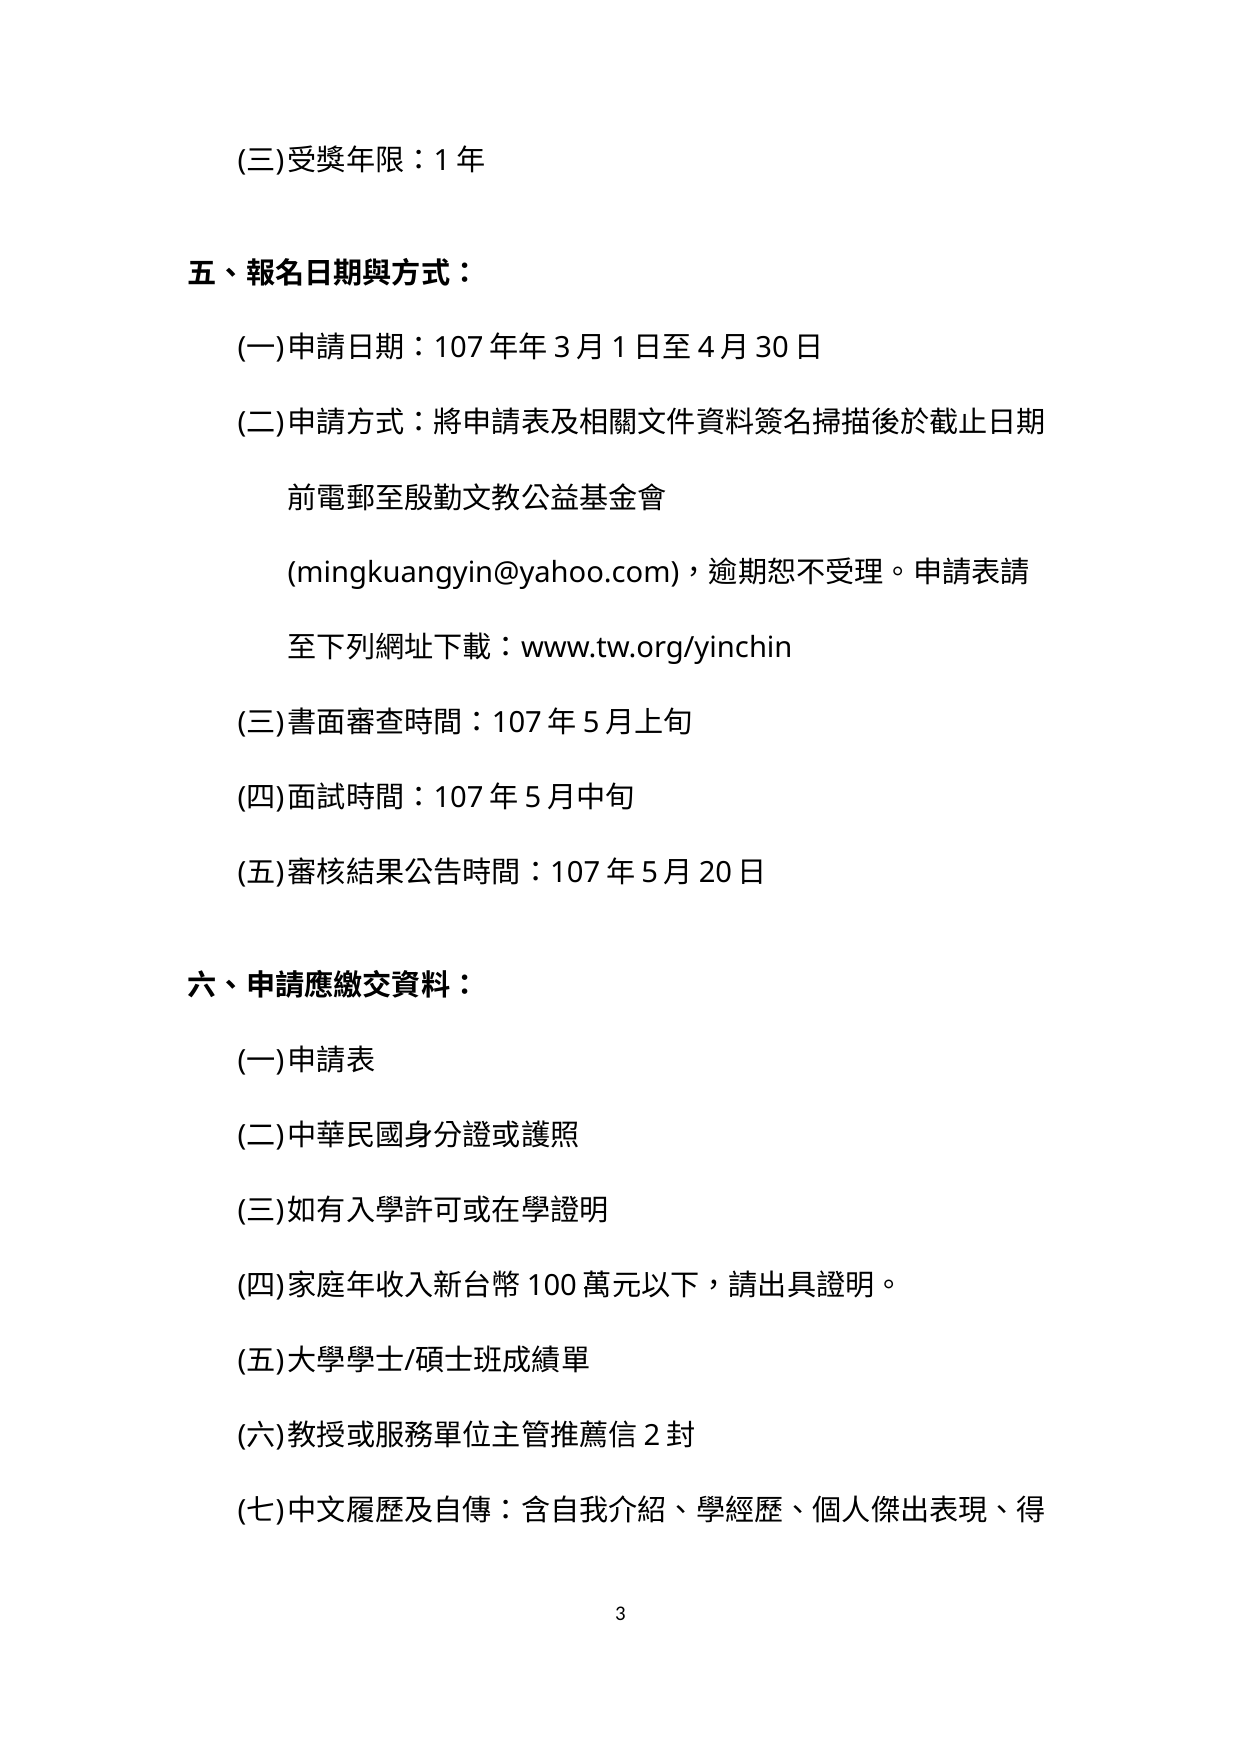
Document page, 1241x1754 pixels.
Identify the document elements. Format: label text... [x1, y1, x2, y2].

list 中華民國身分證或護照 [237, 1095, 1053, 1170]
text 六、申請應繳交資料： [187, 945, 1053, 1020]
list 申請日期：107年年3月1日至4月30日 [237, 308, 1053, 383]
list 面試時間：107年5月中旬 [237, 758, 1053, 833]
list 受獎年限：1年 [237, 120, 1053, 195]
list 教授或服務單位主管推薦信2封 [237, 1395, 1053, 1470]
list 審核結果公告時間：107年5月20日 [237, 833, 1053, 908]
list 如有入學許可或在學證明 [237, 1170, 1053, 1245]
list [237, 1470, 1053, 1545]
list 申請表 [237, 1020, 1053, 1095]
text 五、報名日期與方式： [187, 233, 1053, 308]
list 大學學士/碩士班成績單 [237, 1320, 1053, 1395]
list 申請方式：將申請表及相關文件資料簽名掃描後於截止日期前電郵至殷勤文教公益基金會(mingkuangyin@yahoo.com)，逾期恕不受理。申請表請至下列網址下載：www.tw.org/yinchin [237, 383, 1053, 683]
list 書面審查時間：107年5月上旬 [237, 683, 1053, 758]
list 家庭年收入新台幣100萬元以下，請出具證明。 [237, 1245, 1053, 1320]
